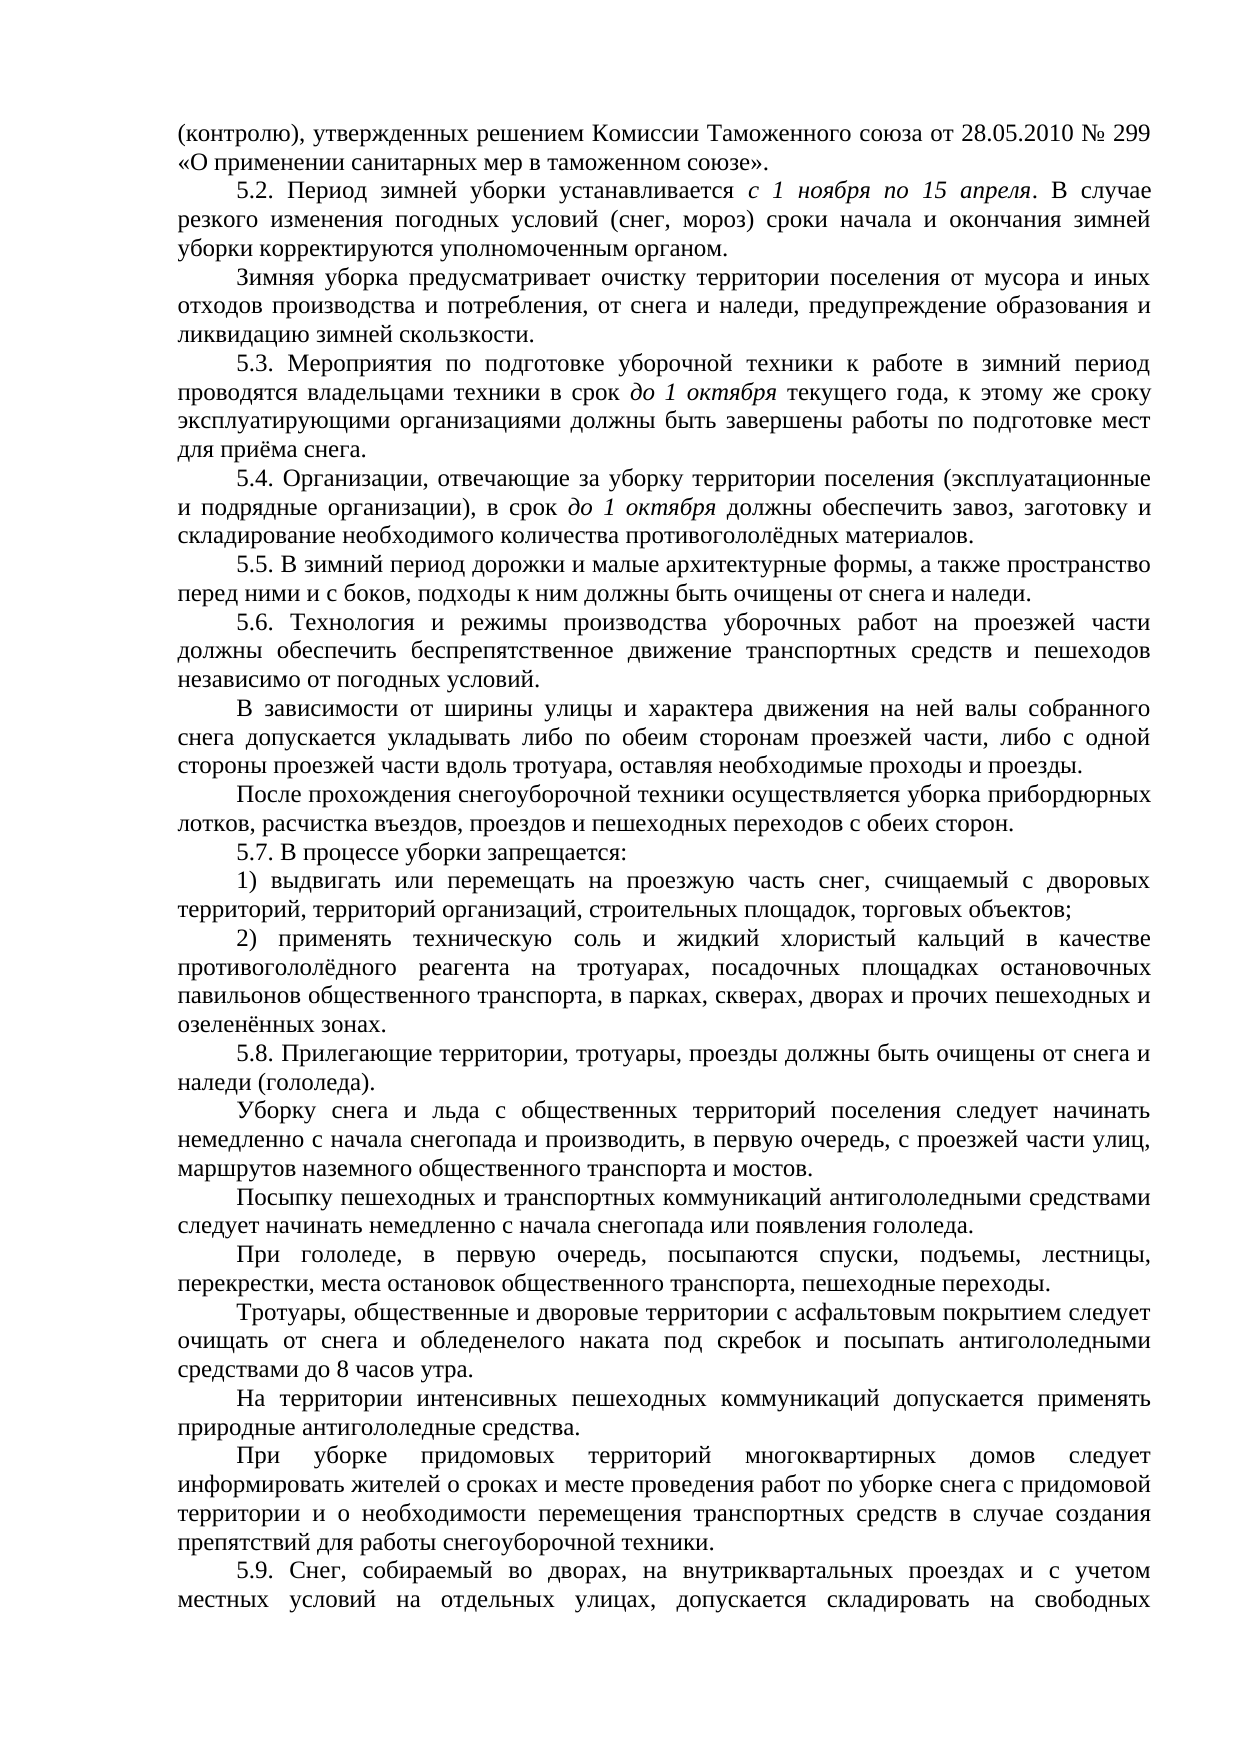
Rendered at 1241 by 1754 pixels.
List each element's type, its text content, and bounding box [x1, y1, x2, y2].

text Зимняя уборка предусматривает очистку территории поселения от мусора и иных отходов производства и потребления, от снега и наледи, предупреждение образования и ликвидацию зимней скользкости. [177, 262, 1152, 348]
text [177, 118, 1152, 176]
text 5.5. В зимний период дорожки и малые архитектурные формы, а также пространство перед ними и с боков, подходы к ним должны быть очищены от снега и наледи. [177, 549, 1152, 607]
text На территории интенсивных пешеходных коммуникаций допускается применять природные антигололедные средства. [177, 1383, 1152, 1441]
text 5.3. Мероприятия по подготовке уборочной техники к работе в зимний период проводятся владельцами техники в срок до 1 октября текущего года, к этому же сроку эксплуатирующими организациями должны быть завершены работы по подготовке мест для приёма снега. [177, 348, 1152, 463]
text 2) применять техническую соль и жидкий хлористый кальций в качестве противогололёдного реагента на тротуарах, посадочных площадках остановочных павильонов общественного транспорта, в парках, скверах, дворах и прочих пешеходных и озеленённых зонах. [177, 923, 1152, 1038]
text Посыпку пешеходных и транспортных коммуникаций антигололедными средствами следует начинать немедленно с начала снегопада или появления гололеда. [177, 1182, 1152, 1239]
text При уборке придомовых территорий многоквартирных домов следует информировать жителей о сроках и месте проведения работ по уборке снега с придомовой территории и о необходимости перемещения транспортных средств в случае создания препятствий для работы снегоуборочной техники. [177, 1441, 1152, 1556]
text 5.4. Организации, отвечающие за уборку территории поселения (эксплуатационные и подрядные организации), в срок до 1 октября должны обеспечить завоз, заготовку и складирование необходимого количества противогололёдных материалов. [177, 463, 1152, 549]
text В зависимости от ширины улицы и характера движения на ней валы собранного снега допускается укладывать либо по обеим сторонам проезжей части, либо с одной стороны проезжей части вдоль тротуара, оставляя необходимые проходы и проезды. [177, 693, 1152, 779]
text Уборку снега и льда с общественных территорий поселения следует начинать немедленно с начала снегопада и производить, в первую очередь, с проезжей части улиц, маршрутов наземного общественного транспорта и мостов. [177, 1096, 1152, 1182]
text 5.6. Технология и режимы производства уборочных работ на проезжей части должны обеспечить беспрепятственное движение транспортных средств и пешеходов независимо от погодных условий. [177, 607, 1152, 693]
text После прохождения снегоуборочной техники осуществляется уборка прибордюрных лотков, расчистка въездов, проездов и пешеходных переходов с обеих сторон. [177, 779, 1152, 837]
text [177, 1556, 1152, 1613]
text Тротуары, общественные и дворовые территории с асфальтовым покрытием следует очищать от снега и обледенелого наката под скребок и посыпать антигололедными средствами до 8 часов утра. [177, 1297, 1152, 1383]
text При гололеде, в первую очередь, посыпаются спуски, подъемы, лестницы, перекрестки, места остановок общественного транспорта, пешеходные переходы. [177, 1239, 1152, 1297]
text 5.2. Период зимней уборки устанавливается с 1 ноября по 15 апреля. В случае резкого изменения погодных условий (снег, мороз) сроки начала и окончания зимней уборки корректируются уполномоченным органом. [177, 176, 1152, 262]
text 5.7. В процессе уборки запрещается: [177, 837, 1152, 866]
text 1) выдвигать или перемещать на проезжую часть снег, счищаемый с дворовых территорий, территорий организаций, строительных площадок, торговых объектов; [177, 866, 1152, 923]
text 5.8. Прилегающие территории, тротуары, проезды должны быть очищены от снега и наледи (гололеда). [177, 1038, 1152, 1096]
